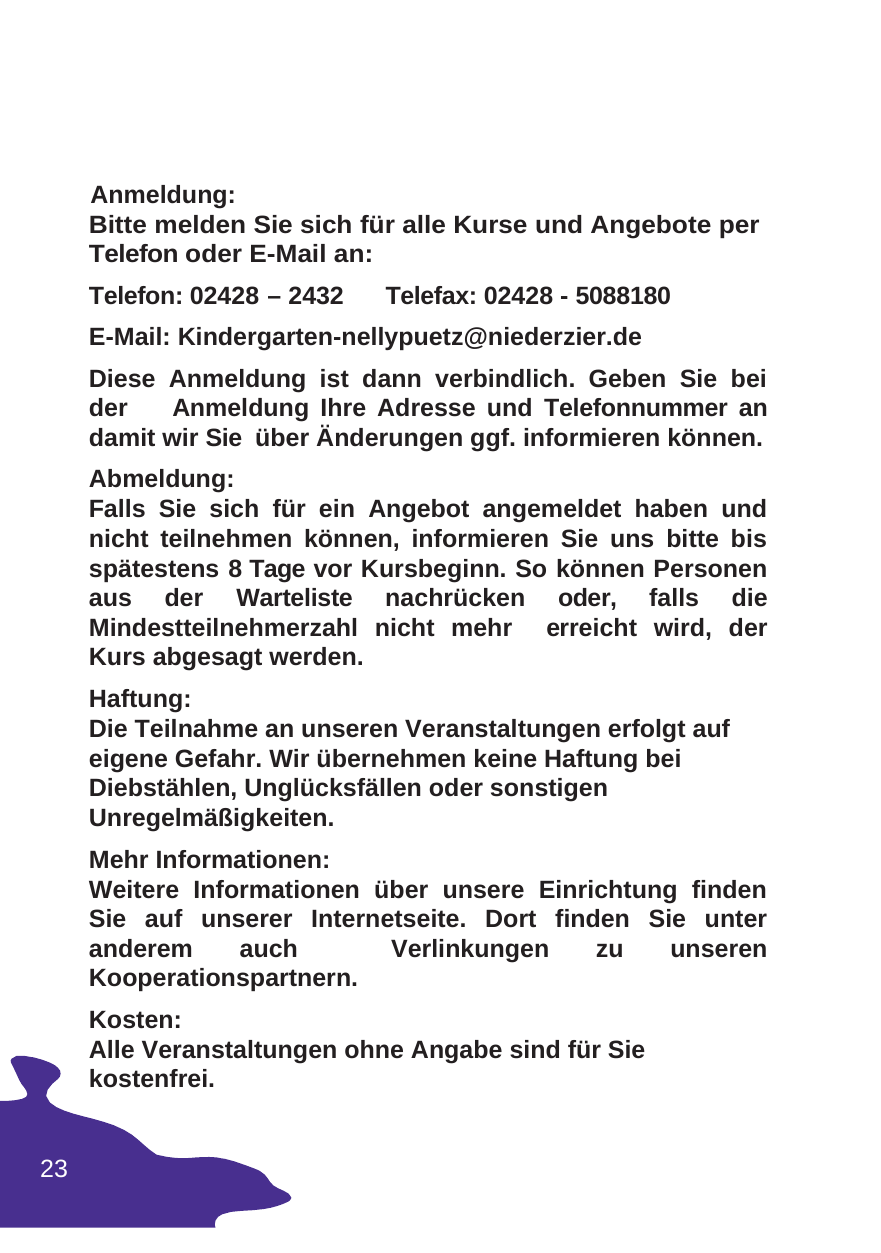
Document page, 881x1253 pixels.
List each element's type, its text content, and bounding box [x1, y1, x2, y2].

text Telefon: 02428 – 2432 Telefax: 02428 - 5088180 [89, 281, 768, 309]
subtitle Kosten: [89, 1005, 768, 1034]
subtitle Haftung: [89, 684, 768, 713]
text Weitere Informationen über unsere Einrichtung finden Sie auf unserer Internetseite. Dort finden Sie unter anderem auch Verlinkungen zu unseren Kooperationspartnern. [89, 874, 768, 992]
subtitle Abmeldung: [89, 464, 768, 493]
text Alle Veranstaltungen ohne Angabe sind für Sie kostenfrei. [89, 1035, 768, 1092]
text Diese Anmeldung ist dann verbindlich. Geben Sie bei der Anmeldung Ihre Adresse und Telefonnummer an damit wir Sie über Änderungen ggf. informieren können. [89, 364, 768, 452]
text Falls Sie sich für ein Angebot angemeldet haben und nicht teilnehmen können, informieren Sie uns bitte bis spätestens 8 Tage vor Kursbeginn. So können Personen aus der Warteliste nachrücken oder, falls die Mindestteilnehmerzahl nicht mehr erreicht wird, der Kurs abgesagt werden. [88, 494, 768, 671]
subtitle Anmeldung: [0, 180, 768, 208]
subtitle Mehr Informationen: [89, 844, 768, 873]
text Bitte melden Sie sich für alle Kurse und Angebote per Telefon oder E-Mail an: [88, 210, 768, 268]
text E-Mail: Kindergarten-nellypuetz@niederzier.de [89, 322, 768, 351]
text Die Teilnahme an unseren Veranstaltungen erfolgt auf eigene Gefahr. Wir übernehmen keine Haftung bei Diebstählen, Unglücksfällen oder sonstigen Unregelmäßigkeiten. [89, 714, 768, 832]
